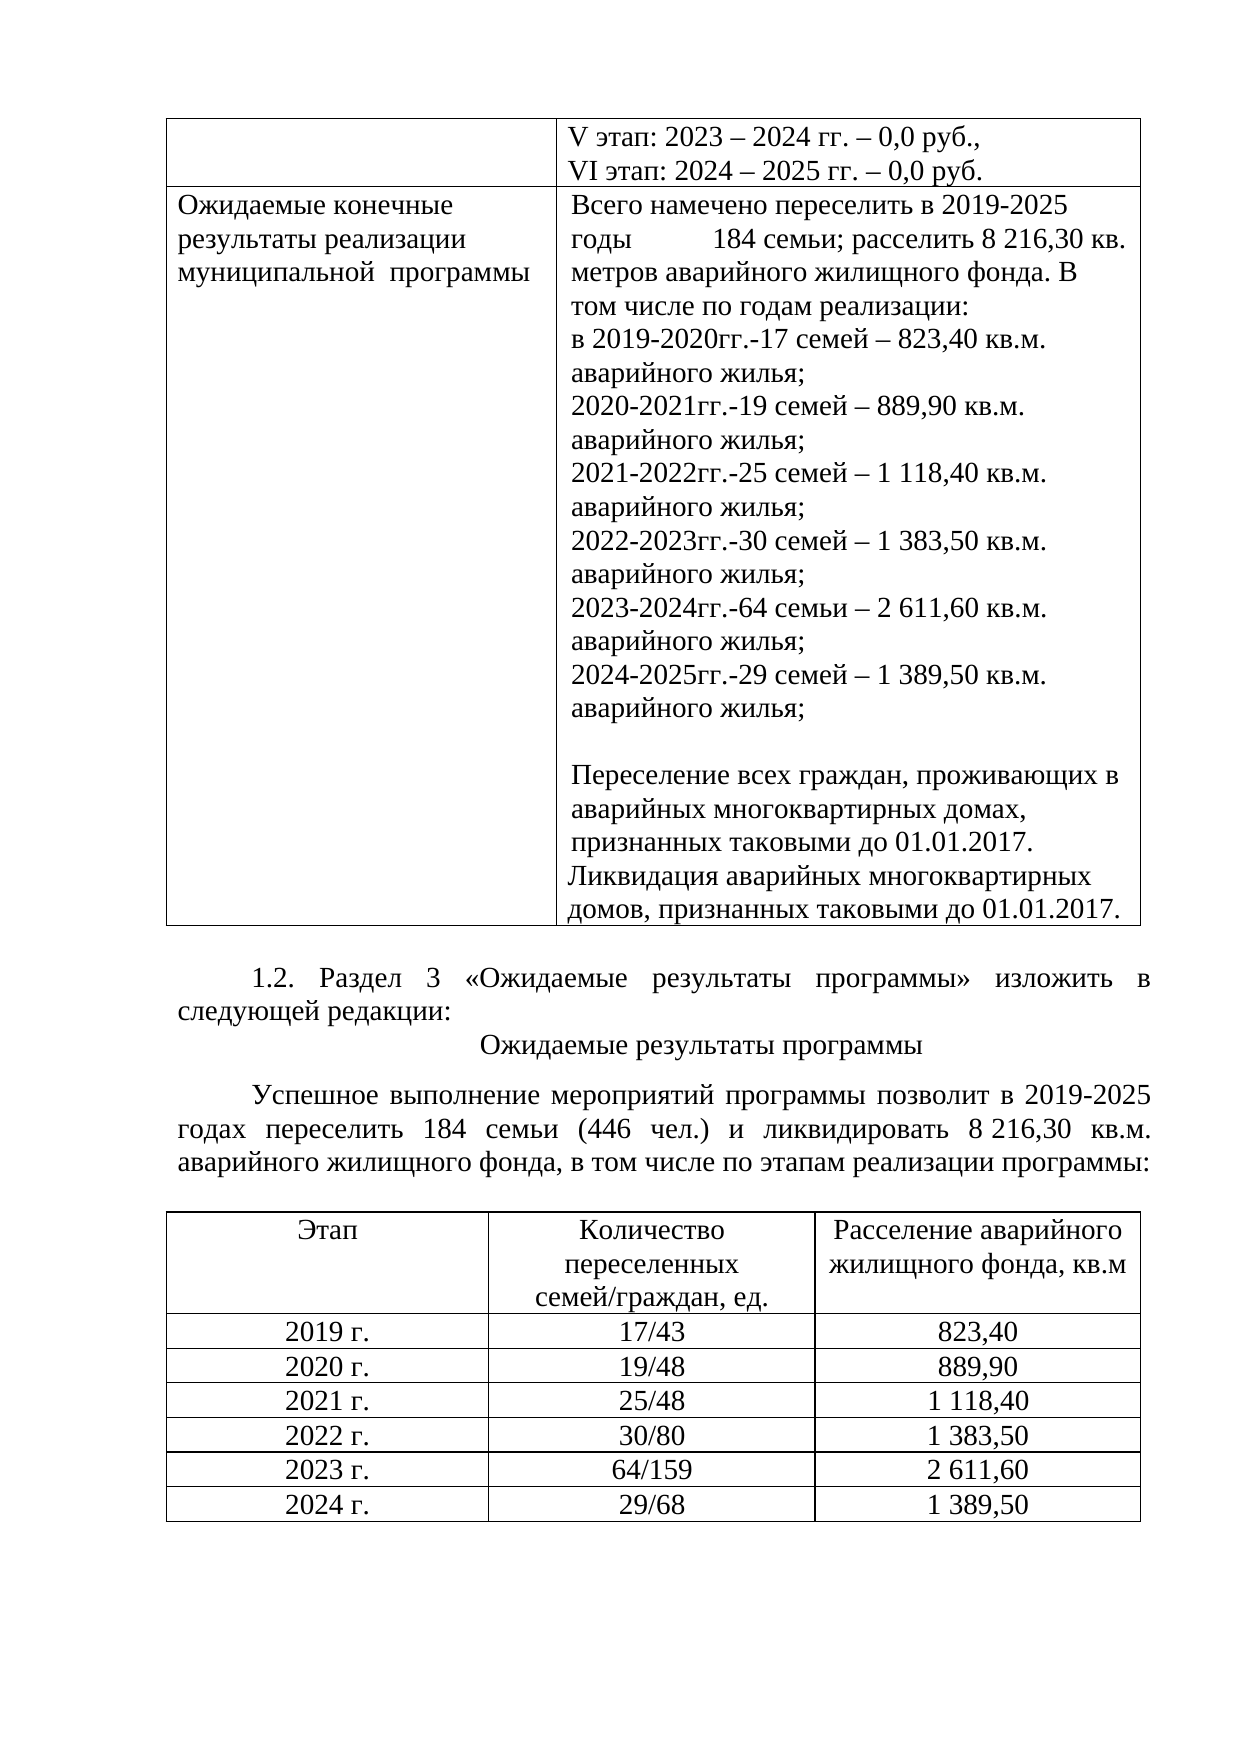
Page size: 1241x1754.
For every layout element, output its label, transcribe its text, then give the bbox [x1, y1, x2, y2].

table_cell 64/159 [489, 1453, 814, 1486]
table_cell 1 383,50 [816, 1418, 1140, 1451]
table_cell 30/80 [489, 1418, 814, 1451]
table_cell 823,40 [816, 1314, 1140, 1348]
table_cell 1 389,50 [816, 1487, 1140, 1521]
table_cell 2022 г. [167, 1418, 488, 1451]
text Ожидаемые результаты программы [177, 1027, 1152, 1060]
table_cell 2 611,60 [816, 1453, 1140, 1486]
table_cell 17/43 [489, 1314, 814, 1348]
table_header Количество переселенных семей/граждан, ед. [489, 1213, 814, 1313]
text Успешное выполнение мероприятий программы позволит в 2019-2025 годах переселить 184 семьи (446 чел.) и ликвидировать 8 216,30 кв.м. аварийного жилищного фонда, в том числе по этапам реализации программы: [177, 1077, 1152, 1178]
table_cell 29/68 [489, 1487, 814, 1521]
table_cell 2023 г. [167, 1453, 488, 1486]
table_cell 2019 г. [167, 1314, 488, 1348]
table_cell 2021 г. [167, 1383, 488, 1417]
table_cell 2024 г. [167, 1487, 488, 1521]
table_header Расселение аварийного жилищного фонда, кв.м [816, 1213, 1140, 1313]
table_cell Всего намечено переселить в 2019-2025 годы 184 семьи; расселить 8 216,30 кв. метров аварийного жилищного фонда. В том числе по годам реализации: в 2019-2020гг.-17 семей – 823,40 кв.м. аварийного жилья; 2020-2021гг.-19 семей – 889,90 кв.м. аварийного жилья; 2021-2022гг.-25 семей – 1 118,40 кв.м. аварийного жилья; 2022-2023гг.-30 семей – 1 383,50 кв.м. аварийного жилья; 2023-2024гг.-64 семьи – 2 611,60 кв.м. аварийного жилья; 2024-2025гг.-29 семей – 1 389,50 кв.м. аварийного жилья; Переселение всех граждан, проживающих в аварийных многоквартирных домах, признанных таковыми до 01.01.2017. Ликвидация аварийных многоквартирных домов, признанных таковыми до 01.01.2017. [557, 187, 1140, 925]
table_cell Ожидаемые конечные результаты реализации муниципальной программы [167, 187, 556, 925]
text 1.2. Раздел 3 «Ожидаемые результаты программы» изложить в следующей редакции: [177, 960, 1152, 1027]
table_cell 2020 г. [167, 1349, 488, 1382]
table_cell 19/48 [489, 1349, 814, 1382]
table_header Этап [167, 1213, 488, 1313]
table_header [557, 119, 1140, 186]
table_cell 889,90 [816, 1349, 1140, 1382]
table_cell 25/48 [489, 1383, 814, 1417]
table_cell 1 118,40 [816, 1383, 1140, 1417]
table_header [167, 119, 556, 186]
